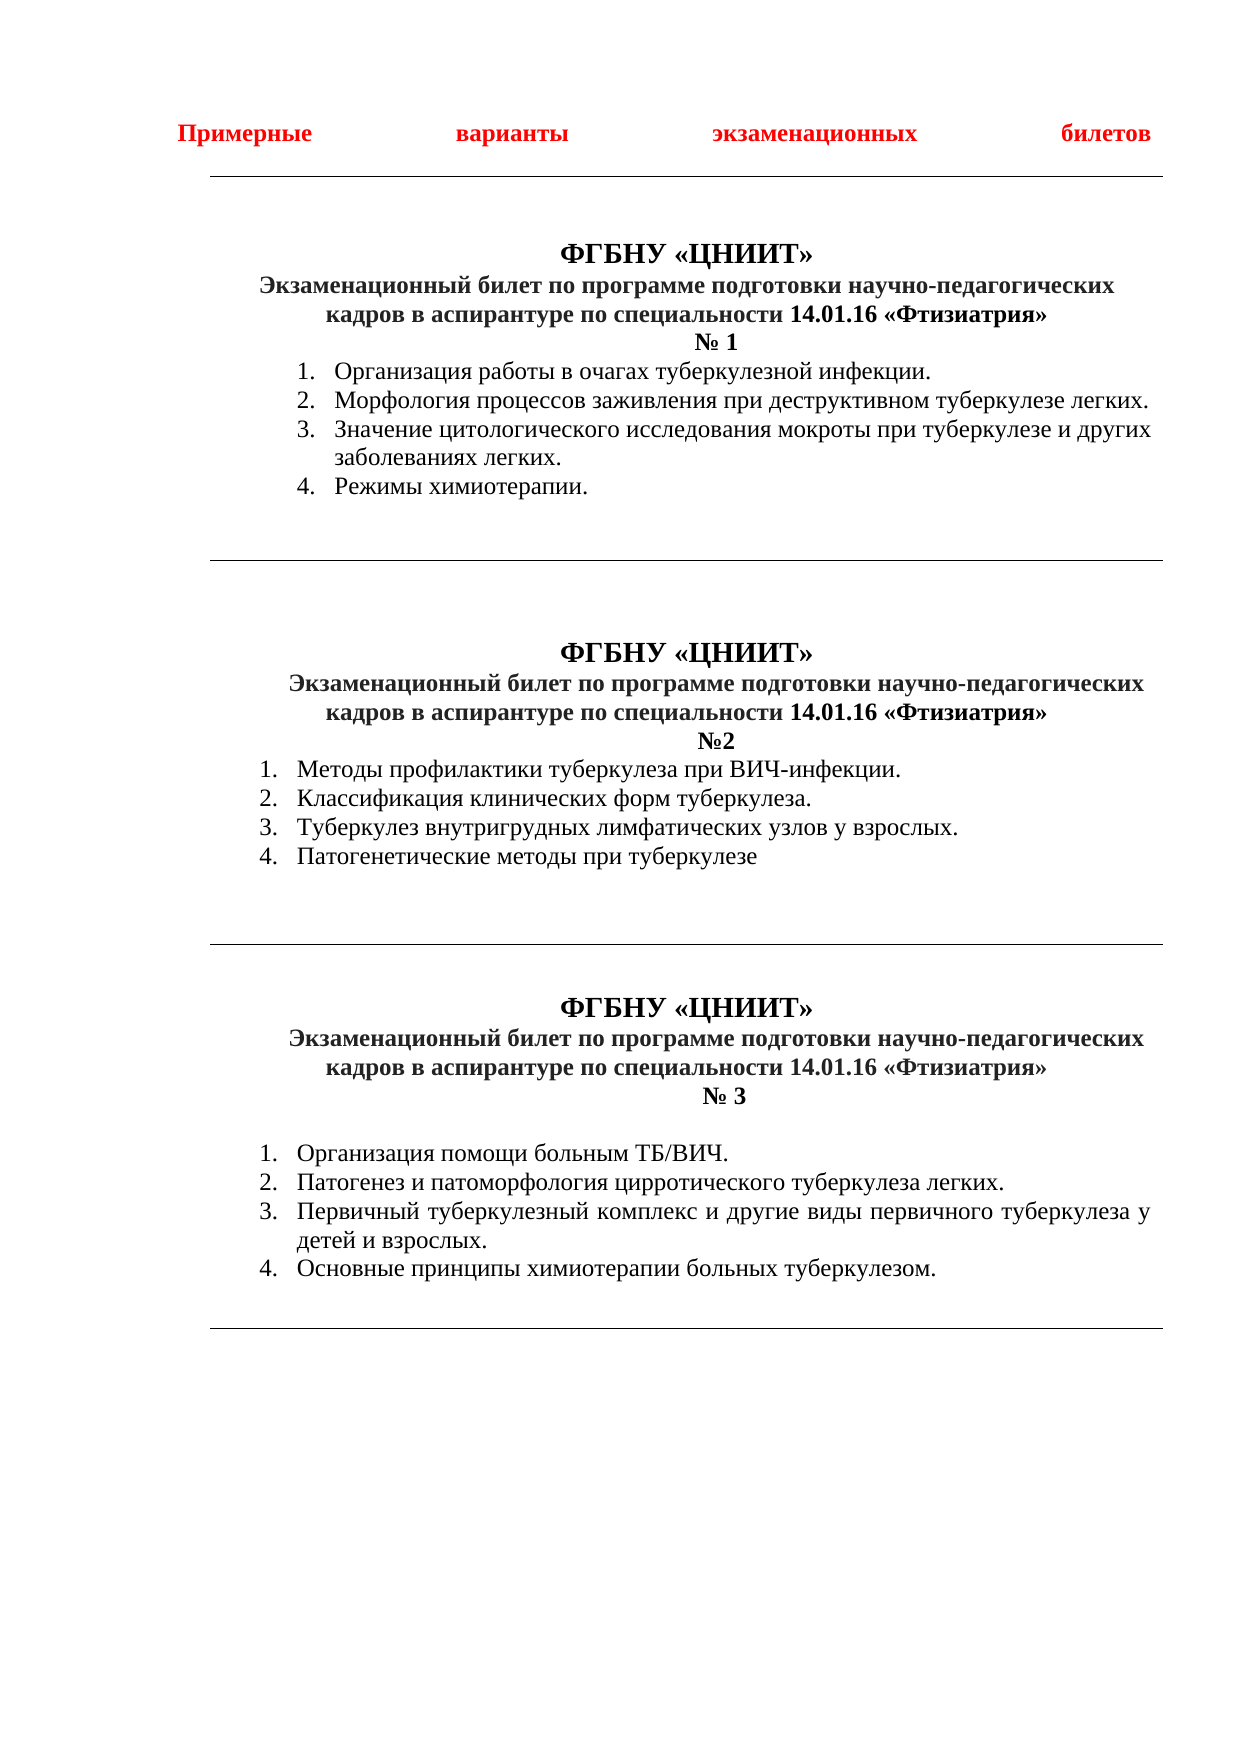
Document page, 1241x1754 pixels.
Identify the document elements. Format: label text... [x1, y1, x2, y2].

table_header ФГБНУ «ЦНИИТ» Экзаменационный билет по программе подготовки научно-педагогических кадров в аспирантуре по специальности 14.01.16 «Фтизиатрия» № 1 Организация работы в очагах туберкулезной инфекции. Морфология процессов заживления при деструктивном туберкулезе легких. Значение цитологического исследования мокроты при туберкулезе и других заболеваниях легких. Режимы химиотерапии. [210, 177, 1163, 559]
table_cell ФГБНУ «ЦНИИТ» Экзаменационный билет по программе подготовки научно-педагогических кадров в аспирантуре по специальности 14.01.16 «Фтизиатрия» № 3 Организация помощи больным ТБ/ВИЧ. Патогенез и патоморфология цирротического туберкулеза легких. Первичный туберкулезный комплекс и другие виды первичного туберкулеза у детей и взрослых. Основные принципы химиотерапии больных туберкулезом. [210, 945, 1163, 1327]
table_cell ФГБНУ «ЦНИИТ» Экзаменационный билет по программе подготовки научно-педагогических кадров в аспирантуре по специальности 14.01.16 «Фтизиатрия» №2 Методы профилактики туберкулеза при ВИЧ-инфекции. Классификация клинических форм туберкулеза. Туберкулез внутригрудных лимфатических узлов у взрослых. Патогенетические методы при туберкулезе [210, 561, 1163, 943]
text Примерные варианты экзаменационных билетов [177, 118, 1152, 176]
